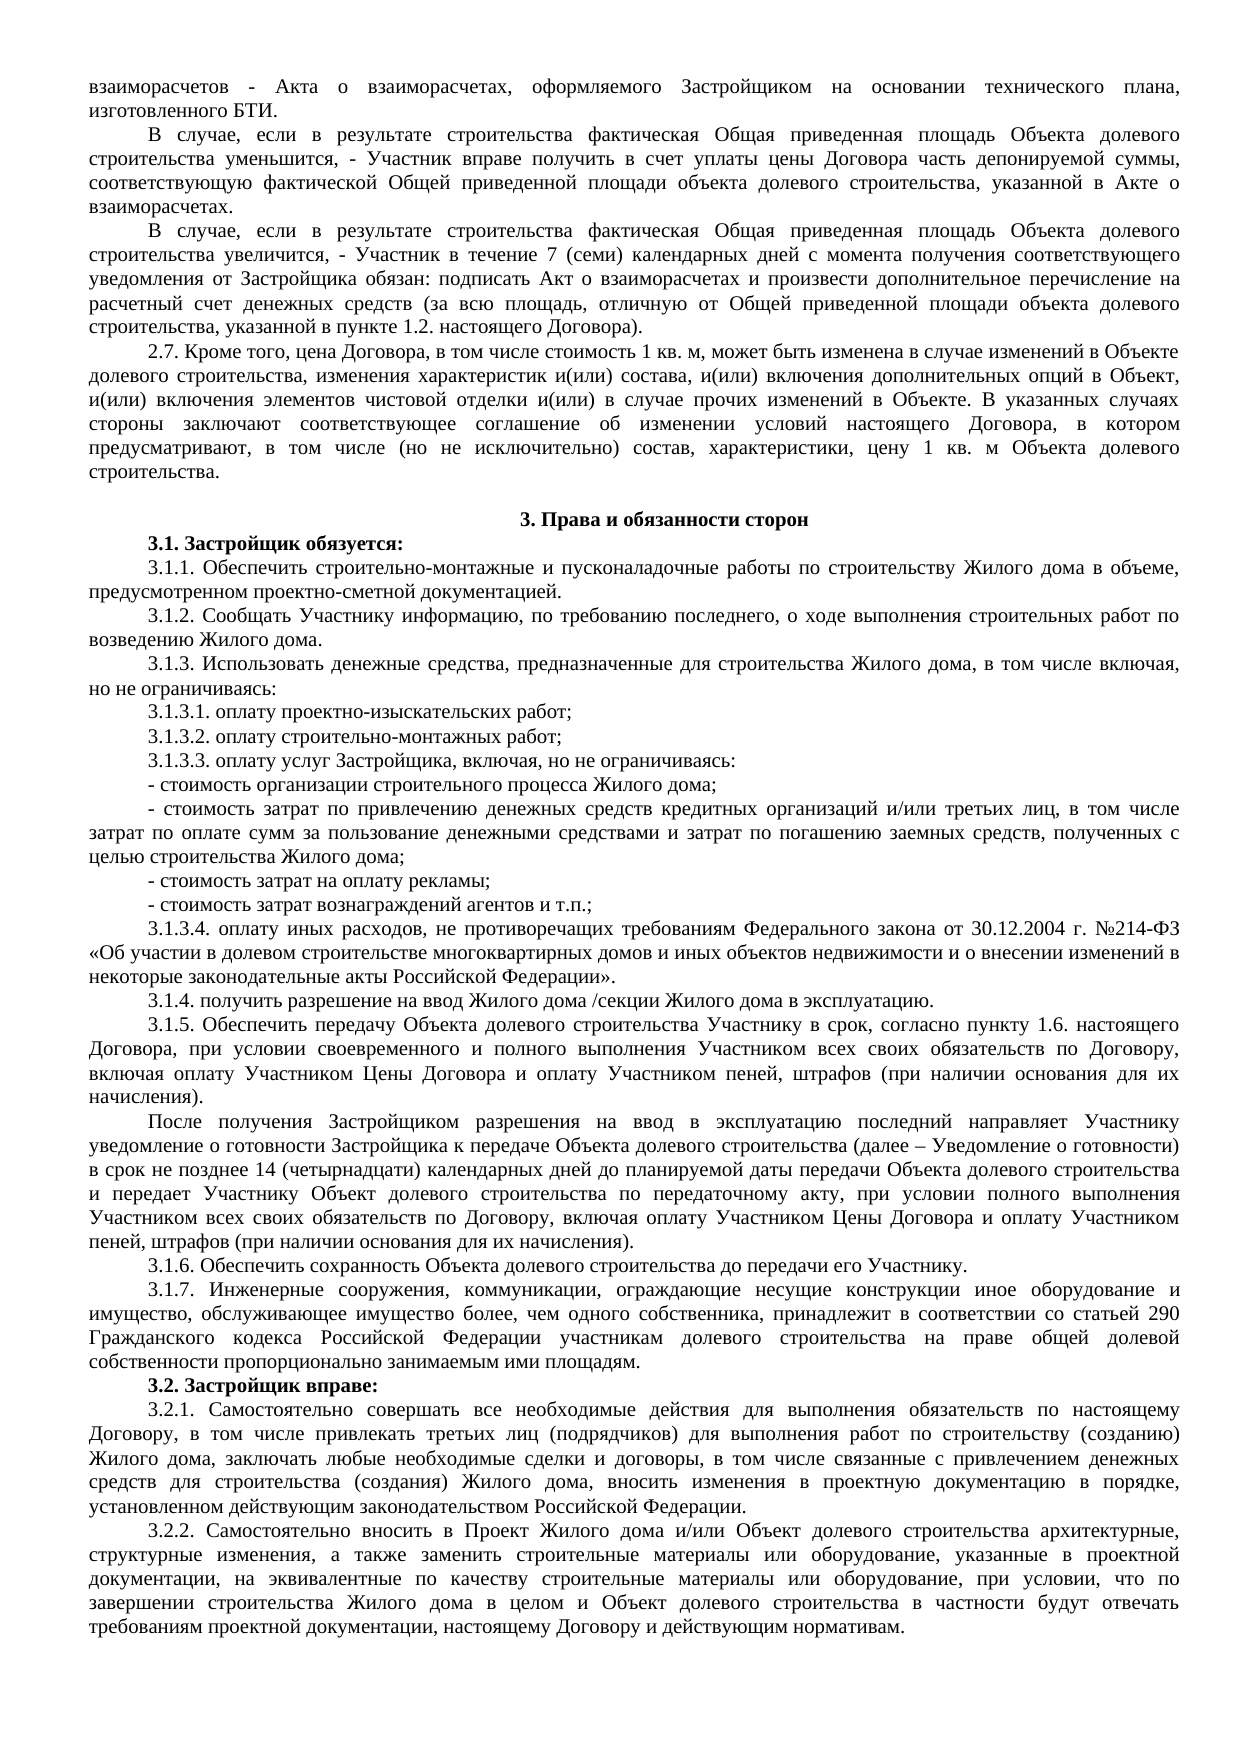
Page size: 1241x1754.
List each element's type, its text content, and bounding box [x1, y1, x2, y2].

text 3.1.3. Использовать денежные средства, предназначенные для строительства Жилого дома, в том числе включая, но не ограничиваясь: [89, 651, 1181, 699]
text В случае, если в результате строительства фактическая Общая приведенная площадь Объекта долевого строительства уменьшится, - Участник вправе получить в счет уплаты цены Договора часть депонируемой суммы, соответствующую фактической Общей приведенной площади объекта долевого строительства, указанной в Акте о взаиморасчетах. [89, 122, 1181, 218]
text - стоимость организации строительного процесса Жилого дома; [89, 772, 1181, 796]
text 3.2. Застройщик вправе: [89, 1373, 1181, 1397]
text - стоимость затрат вознаграждений агентов и т.п.; [89, 892, 1181, 916]
text В случае, если в результате строительства фактическая Общая приведенная площадь Объекта долевого строительства увеличится, - Участник в течение 7 (семи) календарных дней с момента получения соответствующего уведомления от Застройщика обязан: подписать Акт о взаиморасчетах и произвести дополнительное перечисление на расчетный счет денежных средств (за всю площадь, отличную от Общей приведенной площади объекта долевого строительства, указанной в пункте 1.2. настоящего Договора). [89, 218, 1181, 338]
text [89, 74, 1181, 122]
text 3.1.3.1. оплату проектно-изыскательских работ; [89, 699, 1181, 723]
text 3. Права и обязанности сторон [89, 507, 1181, 531]
text 3.1.2. Сообщать Участнику информацию, по требованию последнего, о ходе выполнения строительных работ по возведению Жилого дома. [89, 603, 1181, 651]
text 3.1.1. Обеспечить строительно-монтажные и пусконаладочные работы по строительству Жилого дома в объеме, предусмотренном проектно-сметной документацией. [89, 555, 1181, 603]
text После получения Застройщиком разрешения на ввод в эксплуатацию последний направляет Участнику уведомление о готовности Застройщика к передаче Объекта долевого строительства (далее – Уведомление о готовности) в срок не позднее 14 (четырнадцати) календарных дней до планируемой даты передачи Объекта долевого строительства и передает Участнику Объект долевого строительства по передаточному акту, при условии полного выполнения Участником всех своих обязательств по Договору, включая оплату Участником Цены Договора и оплату Участником пеней, штрафов (при наличии основания для их начисления). [89, 1108, 1181, 1253]
text 3.2.1. Самостоятельно совершать все необходимые действия для выполнения обязательств по настоящему Договору, в том числе привлекать третьих лиц (подрядчиков) для выполнения работ по строительству (созданию) Жилого дома, заключать любые необходимые сделки и договоры, в том числе связанные с привлечением денежных средств для строительства (создания) Жилого дома, вносить изменения в проектную документацию в порядке, установленном действующим законодательством Российской Федерации. [89, 1397, 1181, 1518]
text 2.7. Кроме того, цена Договора, в том числе стоимость 1 кв. м, может быть изменена в случае изменений в Объекте долевого строительства, изменения характеристик и(или) состава, и(или) включения дополнительных опций в Объект, и(или) включения элементов чистовой отделки и(или) в случае прочих изменений в Объекте. В указанных случаях стороны заключают соответствующее соглашение об изменении условий настоящего Договора, в котором предусматривают, в том числе (но не исключительно) состав, характеристики, цену 1 кв. м Объекта долевого строительства. [89, 338, 1181, 483]
text 3.2.2. Самостоятельно вносить в Проект Жилого дома и/или Объект долевого строительства архитектурные, структурные изменения, а также заменить строительные материалы или оборудование, указанные в проектной документации, на эквивалентные по качеству строительные материалы или оборудование, при условии, что по завершении строительства Жилого дома в целом и Объект долевого строительства в частности будут отвечать требованиям проектной документации, настоящему Договору и действующим нормативам. [89, 1518, 1181, 1638]
text - стоимость затрат на оплату рекламы; [89, 868, 1181, 892]
text 3.1.3.3. оплату услуг Застройщика, включая, но не ограничиваясь: [89, 748, 1181, 772]
text 3.1.6. Обеспечить сохранность Объекта долевого строительства до передачи его Участнику. [89, 1253, 1181, 1277]
text 3.1.7. Инженерные сооружения, коммуникации, ограждающие несущие конструкции иное оборудование и имущество, обслуживающее имущество более, чем одного собственника, принадлежит в соответствии со статьей 290 Гражданского кодекса Российской Федерации участникам долевого строительства на праве общей долевой собственности пропорционально занимаемым ими площадям. [89, 1277, 1181, 1373]
text 3.1.3.2. оплату строительно-монтажных работ; [89, 723, 1181, 748]
text 3.1.4. получить разрешение на ввод Жилого дома /секции Жилого дома в эксплуатацию. [89, 988, 1181, 1012]
text - стоимость затрат по привлечению денежных средств кредитных организаций и/или третьих лиц, в том числе затрат по оплате сумм за пользование денежными средствами и затрат по погашению заемных средств, полученных с целью строительства Жилого дома; [89, 796, 1181, 868]
text 3.1.3.4. оплату иных расходов, не противоречащих требованиям Федерального закона от 30.12.2004 г. №214-ФЗ «Об участии в долевом строительстве многоквартирных домов и иных объектов недвижимости и о внесении изменений в некоторые законодательные акты Российской Федерации». [89, 916, 1181, 988]
text 3.1. Застройщик обязуется: [89, 531, 1181, 555]
text 3.1.5. Обеспечить передачу Объекта долевого строительства Участнику в срок, согласно пункту 1.6. настоящего Договора, при условии своевременного и полного выполнения Участником всех своих обязательств по Договору, включая оплату Участником Цены Договора и оплату Участником пеней, штрафов (при наличии основания для их начисления). [89, 1012, 1181, 1108]
